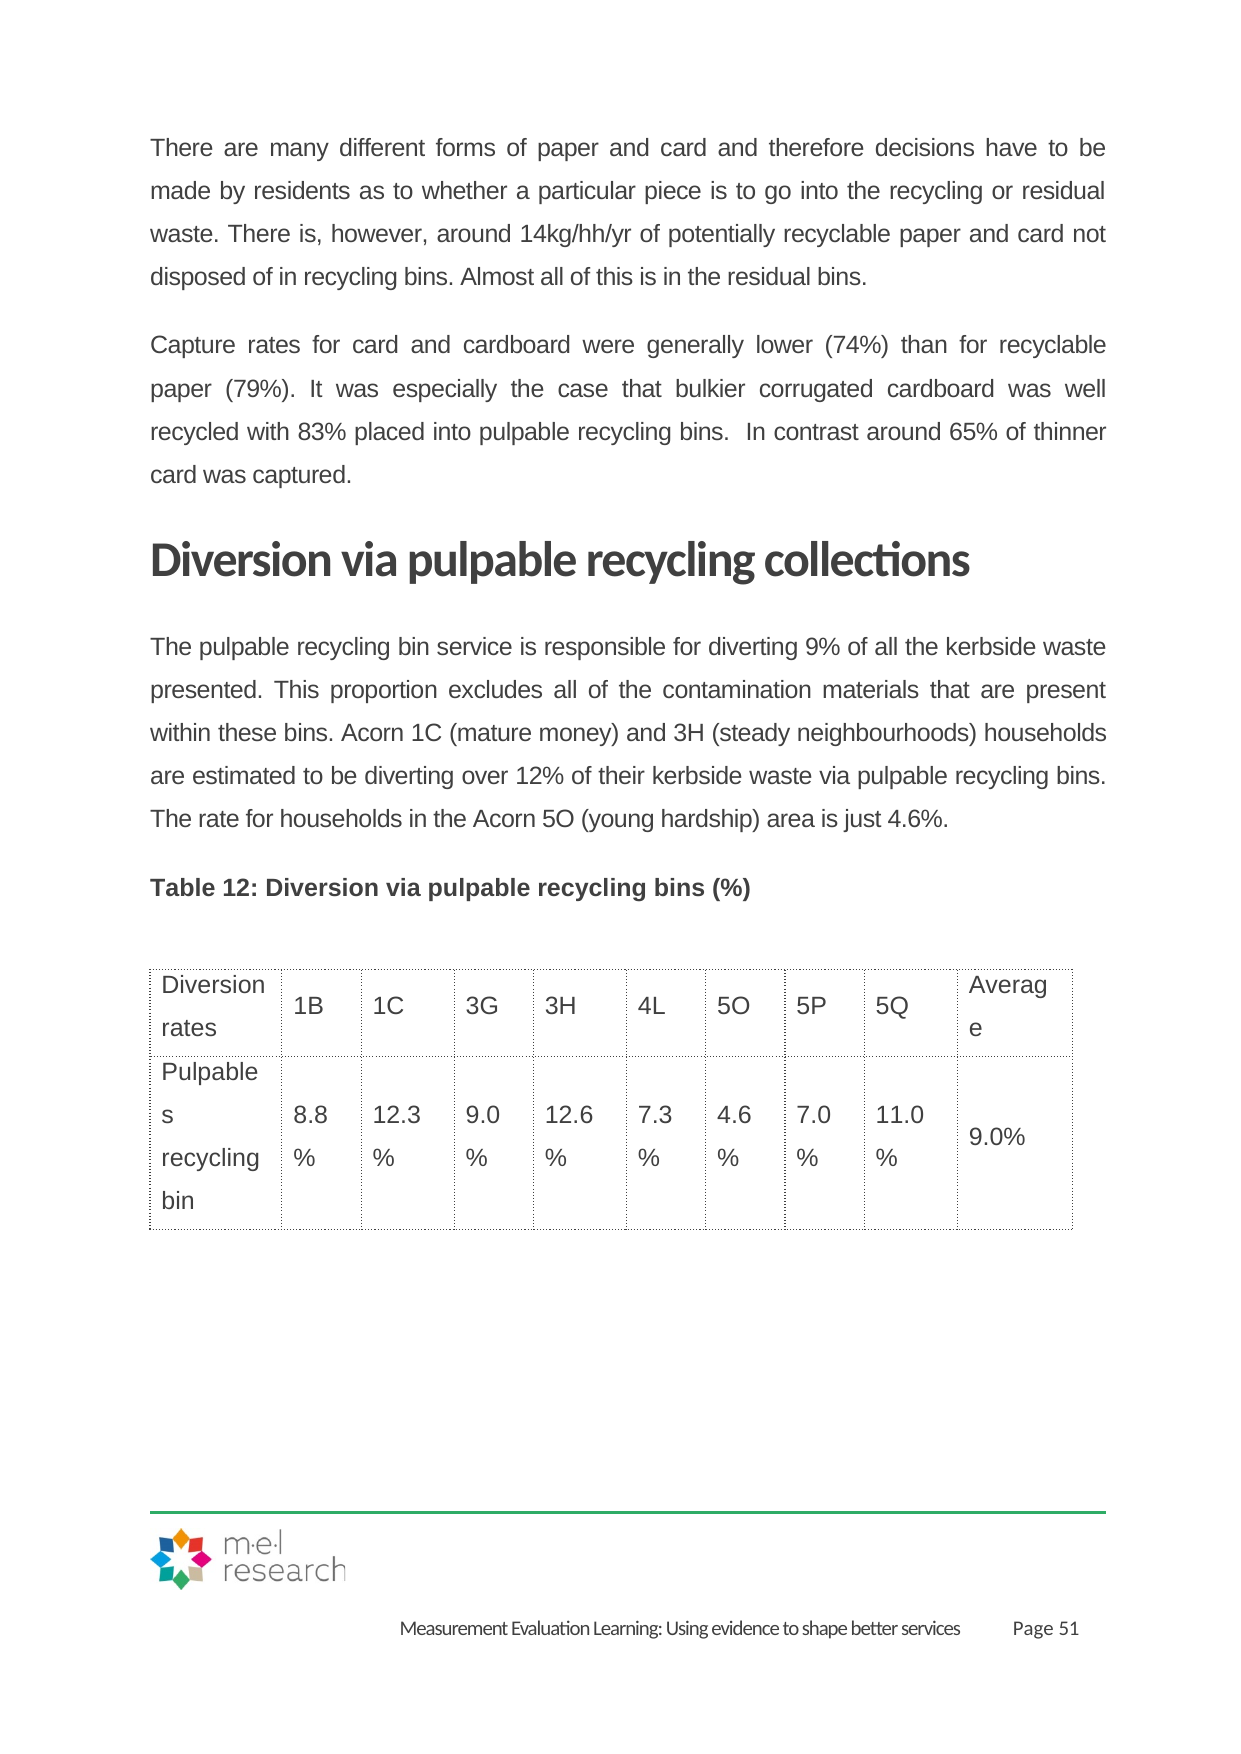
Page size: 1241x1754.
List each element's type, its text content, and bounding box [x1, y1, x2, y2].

picture [150, 1528, 346, 1590]
table_cell 12.3% [361, 1056, 454, 1229]
table_cell 11.0% [864, 1056, 957, 1229]
text Diversion via pulpable recycling collections [150, 528, 1107, 589]
table_header 5Q [864, 969, 957, 1056]
table_header 5O [706, 969, 785, 1056]
table_header 3G [454, 969, 533, 1056]
table_cell 7.3% [626, 1056, 706, 1229]
text Capture rates for card and cardboard were generally lower (74%) than for recyclable paper (79%). It was especially the case that bulkier corrugated cardboard was well recycled with 83% placed into pulpable recycling bins. In contrast around 65% of thinner card was captured. [150, 330, 1107, 488]
table_cell Pulpables recycling bin [150, 1056, 282, 1229]
table_header 5P [785, 969, 864, 1056]
table_cell 8.8% [282, 1056, 361, 1229]
table_cell 4.6% [706, 1056, 785, 1229]
text There are many different forms of paper and card and therefore decisions have to be made by residents as to whether a particular piece is to go into the recycling or residual waste. There is, however, around 14kg/hh/yr of potentially recyclable paper and card not disposed of in recycling bins. Almost all of this is in the residual bins. [150, 133, 1107, 291]
table_cell 9.0% [454, 1056, 533, 1229]
text The pulpable recycling bin service is responsible for diverting 9% of all the kerbside waste presented. This proportion excludes all of the contamination materials that are present within these bins. Acorn 1C (mature money) and 3H (steady neighbourhoods) households are estimated to be diverting over 12% of their kerbside waste via pulpable recycling bins. The rate for households in the Acorn 5O (young hardship) area is just 4.6%. [150, 632, 1107, 833]
table_cell 7.0% [785, 1056, 864, 1229]
table_header Diversion rates [150, 969, 282, 1056]
table_header 4L [626, 969, 706, 1056]
table_cell 12.6% [533, 1056, 626, 1229]
table_header 3H [533, 969, 626, 1056]
table_header Average [957, 969, 1072, 1056]
table_cell 9.0% [957, 1056, 1072, 1229]
table_header 1B [282, 969, 361, 1056]
table_header 1C [361, 969, 454, 1056]
text Table 12: Diversion via pulpable recycling bins (%) [150, 873, 1107, 901]
